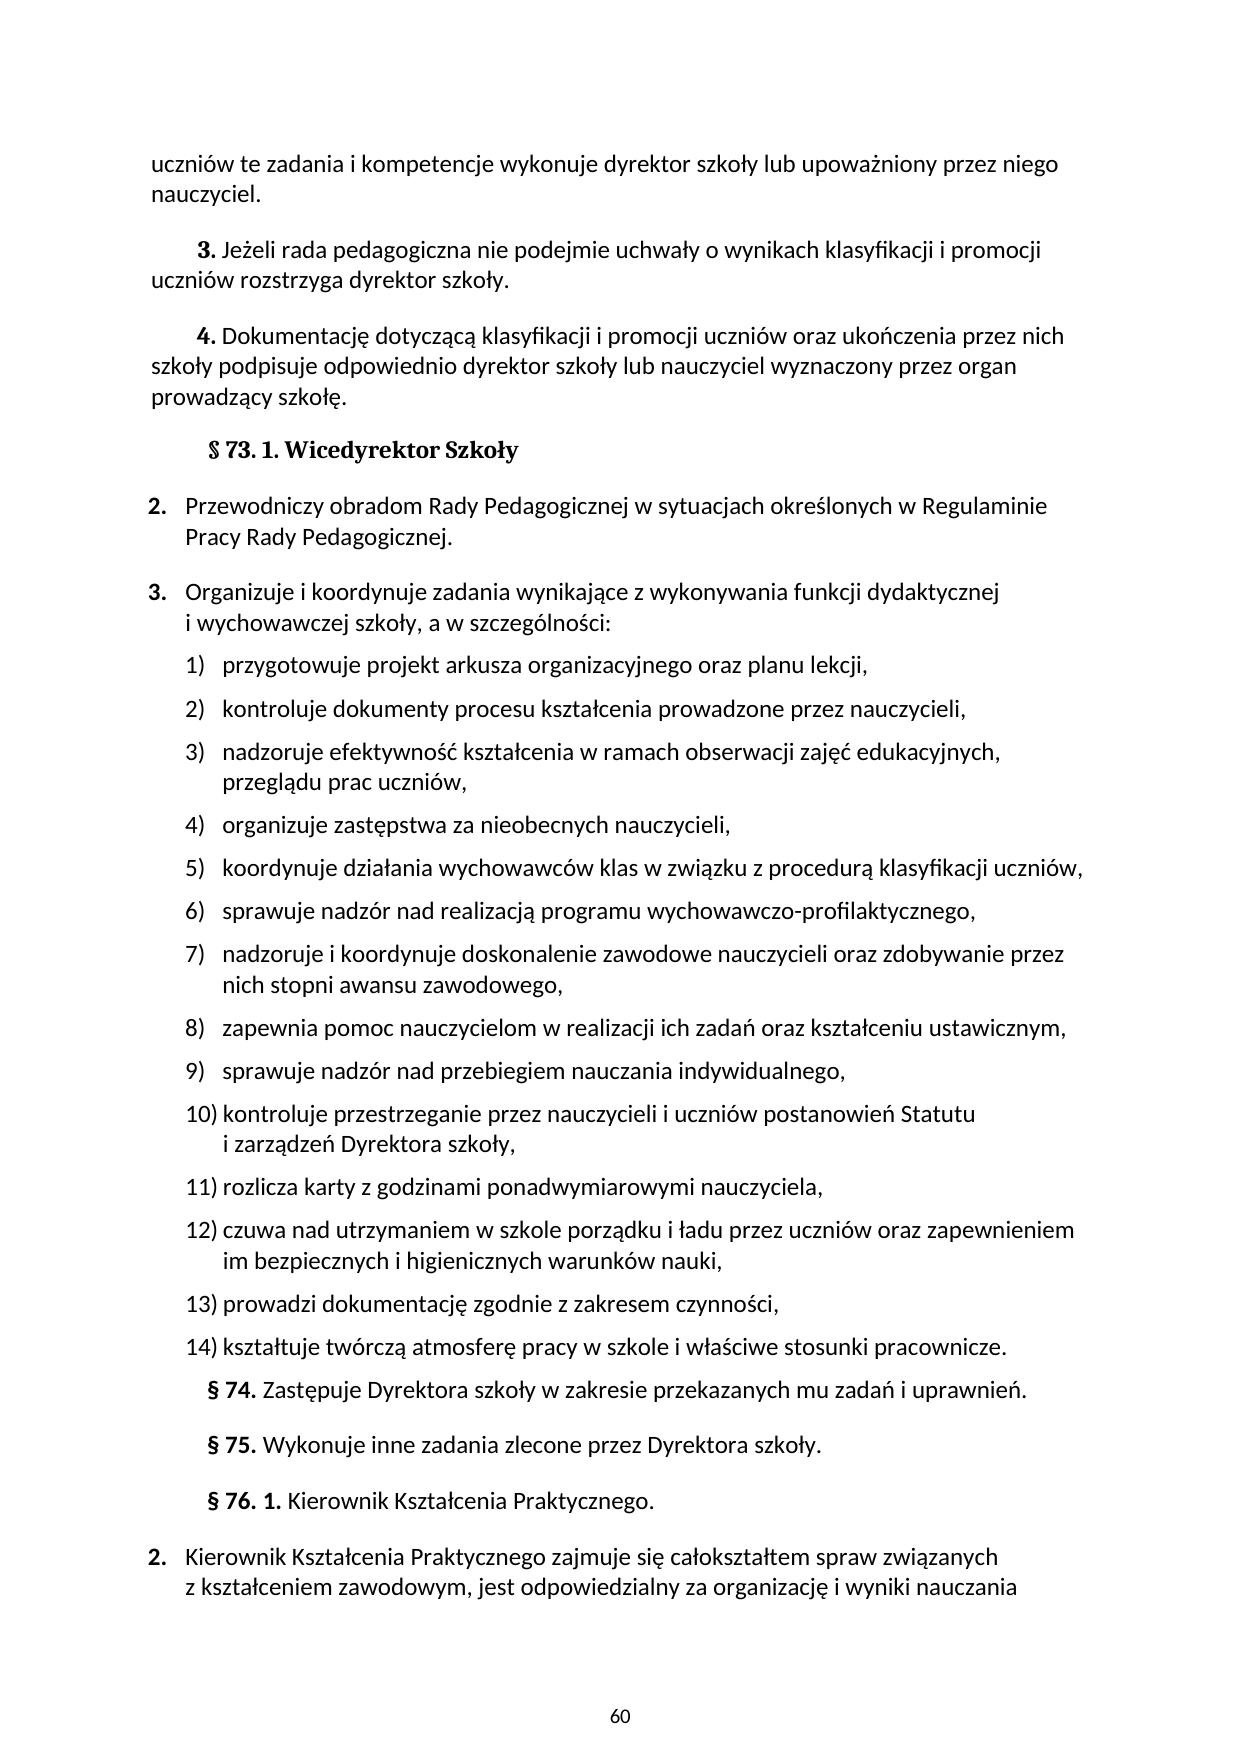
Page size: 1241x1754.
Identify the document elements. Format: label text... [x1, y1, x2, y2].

list § 76. 1. Kierownik Kształcenia Praktycznego. [207, 1485, 1092, 1516]
list nadzoruje i koordynuje doskonalenie zawodowe nauczycieli oraz zdobywanie przez nich stopni awansu zawodowego, [185, 938, 1092, 999]
list czuwa nad utrzymaniem w szkole porządku i ładu przez uczniów oraz zapewnieniem im bezpiecznych i higienicznych warunków nauki, [185, 1214, 1092, 1276]
list kontroluje przestrzeganie przez nauczycieli i uczniów postanowień Statutu i zarządzeń Dyrektora szkoły, [185, 1098, 1092, 1159]
list rozlicza karty z godzinami ponadwymiarowymi nauczyciela, [185, 1171, 1092, 1202]
list Organizuje i koordynuje zadania wynikające z wykonywania funkcji dydaktycznej i wychowawczej szkoły, a w szczególności: [148, 576, 1092, 637]
list kontroluje dokumenty procesu kształcenia prowadzone przez nauczycieli, [185, 693, 1092, 723]
list Przewodniczy obradom Rady Pedagogicznej w sytuacjach określonych w Regulaminie Pracy Rady Pedagogicznej. [148, 490, 1092, 551]
list kształtuje twórczą atmosferę pracy w szkole i właściwe stosunki pracownicze. [185, 1331, 1092, 1362]
list § 75. Wykonuje inne zadania zlecone przez Dyrektora szkoły. [207, 1429, 1092, 1460]
list prowadzi dokumentację zgodnie z zakresem czynności, [185, 1288, 1092, 1318]
list Dokumentację dotyczącą klasyfikacji i promocji uczniów oraz ukończenia przez nich szkoły podpisuje odpowiednio dyrektor szkoły lub nauczyciel wyznaczony przez organ prowadzący szkołę. [151, 320, 1092, 411]
list sprawuje nadzór nad przebiegiem nauczania indywidualnego, [185, 1055, 1092, 1085]
list zapewnia pomoc nauczycielom w realizacji ich zadań oraz kształceniu ustawicznym, [185, 1012, 1092, 1042]
list nadzoruje efektywność kształcenia w ramach obserwacji zajęć edukacyjnych, przeglądu prac uczniów, [185, 736, 1092, 797]
list § 74. Zastępuje Dyrektora szkoły w zakresie przekazanych mu zadań i uprawnień. [207, 1374, 1092, 1404]
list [151, 148, 1092, 209]
list organizuje zastępstwa za nieobecnych nauczycieli, [185, 809, 1092, 840]
list Jeżeli rada pedagogiczna nie podejmie uchwały o wynikach klasyfikacji i promocji uczniów rozstrzyga dyrektor szkoły. [151, 234, 1092, 295]
list przygotowuje projekt arkusza organizacyjnego oraz planu lekcji, [185, 650, 1092, 680]
list koordynuje działania wychowawców klas w związku z procedurą klasyfikacji uczniów, [185, 852, 1092, 883]
list sprawuje nadzór nad realizacją programu wychowawczo-profilaktycznego, [185, 895, 1092, 926]
list § 73. 1. Wicedyrektor Szkoły [207, 436, 1092, 465]
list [148, 1541, 1092, 1602]
